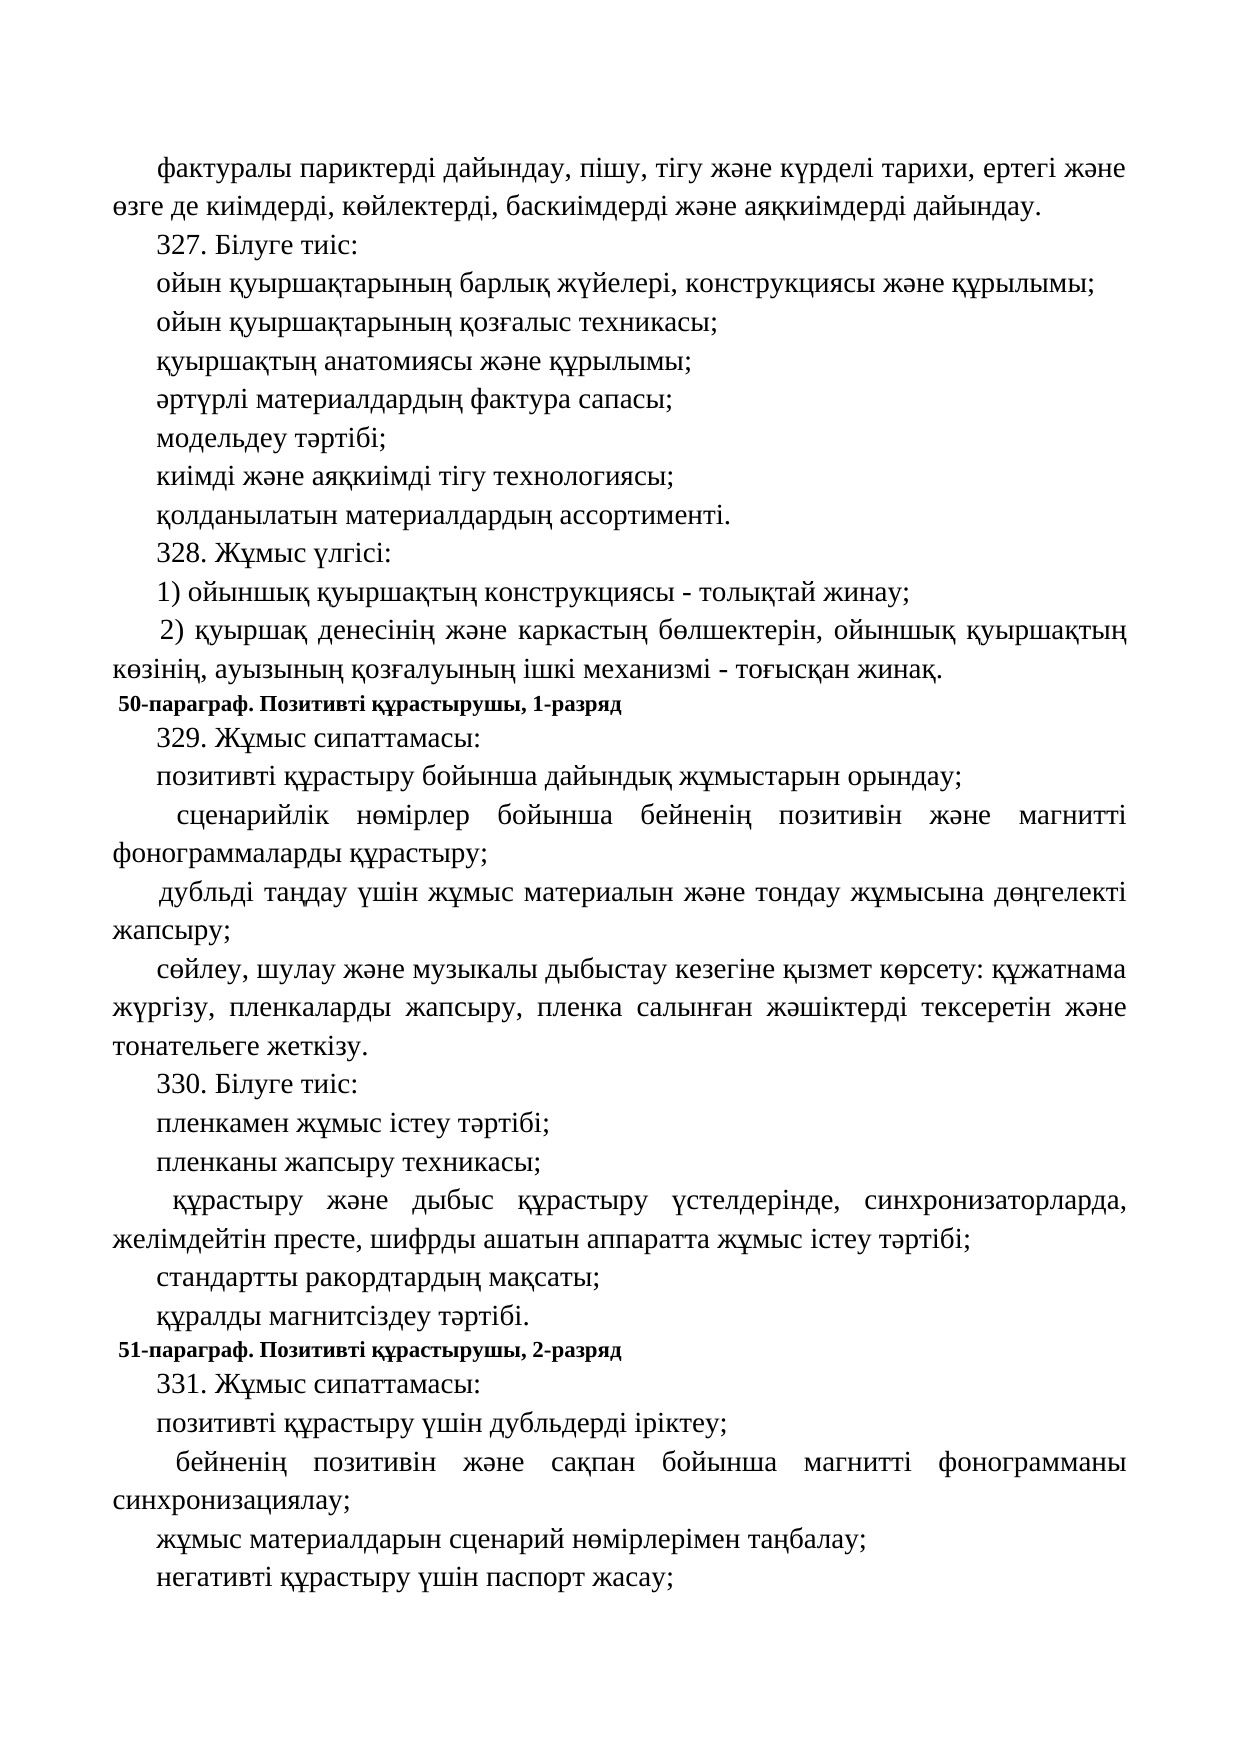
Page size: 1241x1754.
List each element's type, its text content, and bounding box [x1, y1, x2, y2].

text бейненің позитивін және сақпан бойынша магнитті фонограмманы синхронизациялау; [112, 1444, 1128, 1516]
text модельдеу тәртібі; [112, 420, 1128, 453]
text 1) ойыншық қуыршақтың конструкциясы - толықтай жинау; [112, 574, 1128, 607]
text сөйлеу, шулау және музыкалы дыбыстау кезегіне қызмет көрсету: құжатнама жүргізу, пленкаларды жапсыру, пленка салынған жәшіктерді тексеретін және тонательеге жеткізу. [112, 951, 1128, 1062]
text 328. Жұмыс үлгісі: [112, 535, 1128, 569]
text ойын қуыршақтарының қозғалыс техникасы; [112, 304, 1128, 338]
text жұмыс материалдарын сценарий нөмірлерімен таңбалау; [112, 1521, 1128, 1554]
text құралды магнитсіздеу тәртібі. [112, 1298, 1128, 1331]
text пленкамен жұмыс істеу тәртібі; [112, 1105, 1128, 1139]
text қолданылатын материалдардың ассортименті. [112, 497, 1128, 530]
text құрастыру және дыбыс құрастыру үстелдерінде, синхронизаторларда, желімдейтін престе, шифрды ашатын аппаратта жұмыс істеу тәртібі; [112, 1182, 1128, 1254]
text 330. Білуге тиіс: [112, 1067, 1128, 1100]
text қуыршақтың анатомиясы және құрылымы; [112, 343, 1128, 376]
text 50-параграф. Позитивті құрастырушы, 1-разряд [112, 689, 1128, 716]
text фактуралы париктерді дайындау, пішу, тігу және күрделі тарихи, ертегі және өзге де киімдерді, көйлектерді, баскиімдерді және аяқкиімдерді дайындау. [112, 150, 1128, 222]
text әртүрлі материалдардың фактура сапасы; [112, 381, 1128, 415]
text 331. Жұмыс сипаттамасы: [112, 1367, 1128, 1400]
text 2) қуыршақ денесінің және каркастың бөлшектерін, ойыншық қуыршақтың көзінің, ауызының қозғалуының ішкі механизмі - тоғысқан жинақ. [112, 612, 1128, 684]
text позитивті құрастыру бойынша дайындық жұмыстарын орындау; [112, 758, 1128, 792]
text дубльді таңдау үшін жұмыс материалын және тондау жұмысына дөңгелекті жапсыру; [112, 874, 1128, 946]
text негативті құрастыру үшін паспорт жасау; [112, 1559, 1128, 1593]
text 327. Білуге тиіс: [112, 227, 1128, 261]
text 329. Жұмыс сипаттамасы: [112, 720, 1128, 753]
text ойын қуыршақтарының барлық жүйелері, конструкциясы және құрылымы; [112, 266, 1128, 299]
text позитивті құрастыру үшін дубльдерді іріктеу; [112, 1405, 1128, 1439]
text сценарийлік нөмірлер бойынша бейненің позитивін және магнитті фонограммаларды құрастыру; [112, 797, 1128, 869]
text киімді және аяқкиімді тігу технологиясы; [112, 458, 1128, 492]
text пленканы жапсыру техникасы; [112, 1144, 1128, 1177]
text 51-параграф. Позитивті құрастырушы, 2-разряд [112, 1336, 1128, 1363]
text стандартты ракордтардың мақсаты; [112, 1259, 1128, 1293]
